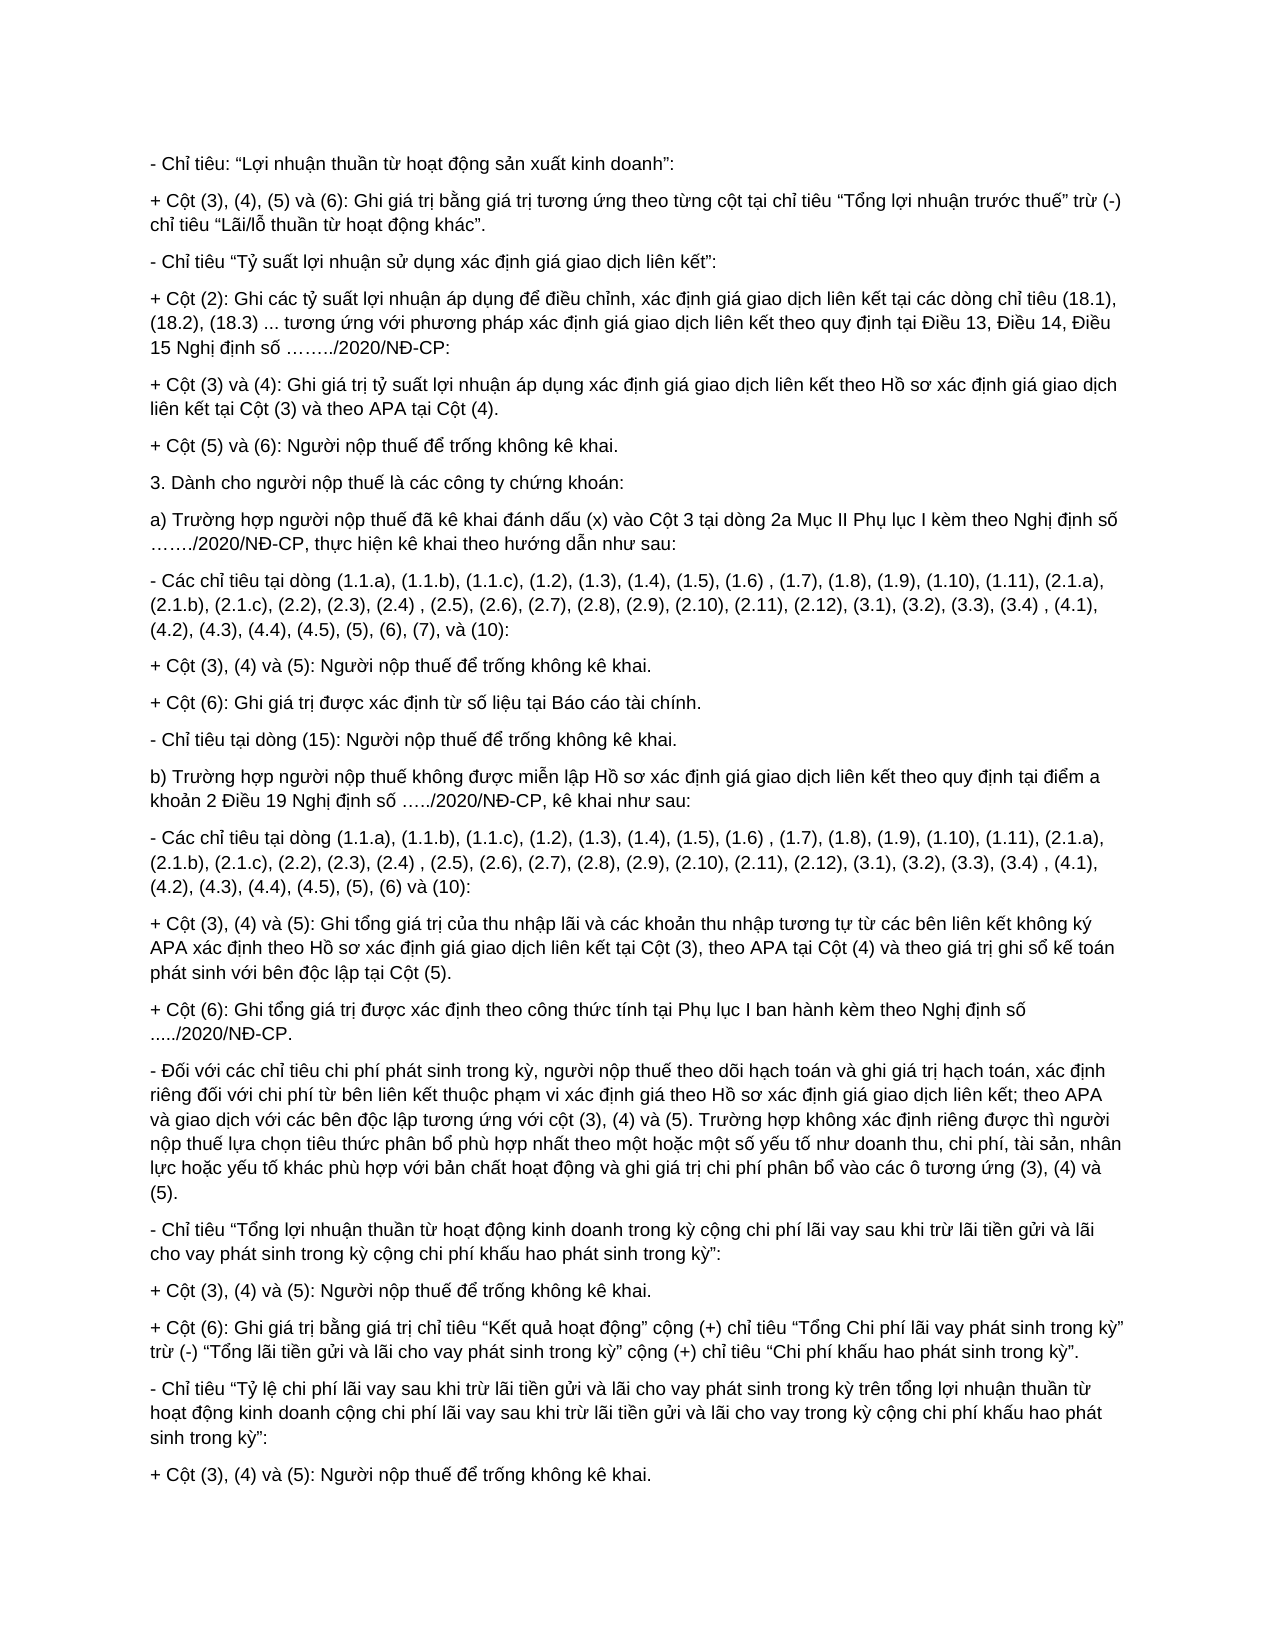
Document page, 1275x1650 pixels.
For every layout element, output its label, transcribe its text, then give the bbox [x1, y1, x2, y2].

text - Chỉ tiêu: “Lợi nhuận thuần từ hoạt động sản xuất kinh doanh”: [150, 150, 1125, 174]
text + Cột (3), (4) và (5): Người nộp thuế để trống không kê khai. [150, 652, 1125, 677]
text - Chỉ tiêu “Tỷ lệ chi phí lãi vay sau khi trừ lãi tiền gửi và lãi cho vay phát sinh trong kỳ trên tổng lợi nhuận thuần từ hoạt động kinh doanh cộng chi phí lãi vay sau khi trừ lãi tiền gửi và lãi cho vay trong kỳ cộng chi phí khấu hao phát sinh trong kỳ”: [150, 1375, 1125, 1448]
text + Cột (3) và (4): Ghi giá trị tỷ suất lợi nhuận áp dụng xác định giá giao dịch liên kết theo Hồ sơ xác định giá giao dịch liên kết tại Cột (3) và theo APA tại Cột (4). [150, 371, 1125, 419]
text + Cột (3), (4) và (5): Ghi tổng giá trị của thu nhập lãi và các khoản thu nhập tương tự từ các bên liên kết không ký APA xác định theo Hồ sơ xác định giá giao dịch liên kết tại Cột (3), theo APA tại Cột (4) và theo giá trị ghi sổ kế toán phát sinh với bên độc lập tại Cột (5). [150, 910, 1125, 983]
text + Cột (3), (4) và (5): Người nộp thuế để trống không kê khai. [150, 1277, 1125, 1301]
text + Cột (6): Ghi giá trị bằng giá trị chỉ tiêu “Kết quả hoạt động” cộng (+) chỉ tiêu “Tổng Chi phí lãi vay phát sinh trong kỳ” trừ (-) “Tổng lãi tiền gửi và lãi cho vay phát sinh trong kỳ” cộng (+) chỉ tiêu “Chi phí khấu hao phát sinh trong kỳ”. [150, 1314, 1125, 1362]
text 3. Dành cho người nộp thuế là các công ty chứng khoán: [150, 469, 1125, 493]
text + Cột (3), (4), (5) và (6): Ghi giá trị bằng giá trị tương ứng theo từng cột tại chỉ tiêu “Tổng lợi nhuận trước thuế” trừ (-) chỉ tiêu “Lãi/lỗ thuần từ hoạt động khác”. [150, 187, 1125, 236]
text + Cột (2): Ghi các tỷ suất lợi nhuận áp dụng để điều chỉnh, xác định giá giao dịch liên kết tại các dòng chỉ tiêu (18.1), (18.2), (18.3) ... tương ứng với phương pháp xác định giá giao dịch liên kết theo quy định tại Điều 13, Điều 14, Điều 15 Nghị định số ……../2020/NĐ-CP: [150, 285, 1125, 358]
text - Đối với các chỉ tiêu chi phí phát sinh trong kỳ, người nộp thuế theo dõi hạch toán và ghi giá trị hạch toán, xác định riêng đối với chi phí từ bên liên kết thuộc phạm vi xác định giá theo Hồ sơ xác định giá giao dịch liên kết; theo APA và giao dịch với các bên độc lập tương ứng với cột (3), (4) và (5). Trường hợp không xác định riêng được thì người nộp thuế lựa chọn tiêu thức phân bổ phù hợp nhất theo một hoặc một số yếu tố như doanh thu, chi phí, tài sản, nhân lực hoặc yếu tố khác phù hợp với bản chất hoạt động và ghi giá trị chi phí phân bổ vào các ô tương ứng (3), (4) và (5). [150, 1057, 1125, 1203]
text - Các chỉ tiêu tại dòng (1.1.a), (1.1.b), (1.1.c), (1.2), (1.3), (1.4), (1.5), (1.6) , (1.7), (1.8), (1.9), (1.10), (1.11), (2.1.a), (2.1.b), (2.1.c), (2.2), (2.3), (2.4) , (2.5), (2.6), (2.7), (2.8), (2.9), (2.10), (2.11), (2.12), (3.1), (3.2), (3.3), (3.4) , (4.1), (4.2), (4.3), (4.4), (4.5), (5), (6), (7), và (10): [150, 567, 1125, 640]
text - Chỉ tiêu tại dòng (15): Người nộp thuế để trống không kê khai. [150, 726, 1125, 751]
text - Các chỉ tiêu tại dòng (1.1.a), (1.1.b), (1.1.c), (1.2), (1.3), (1.4), (1.5), (1.6) , (1.7), (1.8), (1.9), (1.10), (1.11), (2.1.a), (2.1.b), (2.1.c), (2.2), (2.3), (2.4) , (2.5), (2.6), (2.7), (2.8), (2.9), (2.10), (2.11), (2.12), (3.1), (3.2), (3.3), (3.4) , (4.1), (4.2), (4.3), (4.4), (4.5), (5), (6) và (10): [150, 824, 1125, 897]
text + Cột (5) và (6): Người nộp thuế để trống không kê khai. [150, 432, 1125, 456]
text + Cột (3), (4) và (5): Người nộp thuế để trống không kê khai. [150, 1461, 1125, 1485]
text + Cột (6): Ghi giá trị được xác định từ số liệu tại Báo cáo tài chính. [150, 689, 1125, 714]
text a) Trường hợp người nộp thuế đã kê khai đánh dấu (x) vào Cột 3 tại dòng 2a Mục II Phụ lục I kèm theo Nghị định số ……./2020/NĐ-CP, thực hiện kê khai theo hướng dẫn như sau: [150, 506, 1125, 554]
text + Cột (6): Ghi tổng giá trị được xác định theo công thức tính tại Phụ lục I ban hành kèm theo Nghị định số ...../2020/NĐ-CP. [150, 996, 1125, 1044]
text - Chỉ tiêu “Tỷ suất lợi nhuận sử dụng xác định giá giao dịch liên kết”: [150, 248, 1125, 272]
text - Chỉ tiêu “Tổng lợi nhuận thuần từ hoạt động kinh doanh trong kỳ cộng chi phí lãi vay sau khi trừ lãi tiền gửi và lãi cho vay phát sinh trong kỳ cộng chi phí khấu hao phát sinh trong kỳ”: [150, 1216, 1125, 1264]
text b) Trường hợp người nộp thuế không được miễn lập Hồ sơ xác định giá giao dịch liên kết theo quy định tại điểm a khoản 2 Điều 19 Nghị định số …../2020/NĐ-CP, kê khai như sau: [150, 763, 1125, 812]
